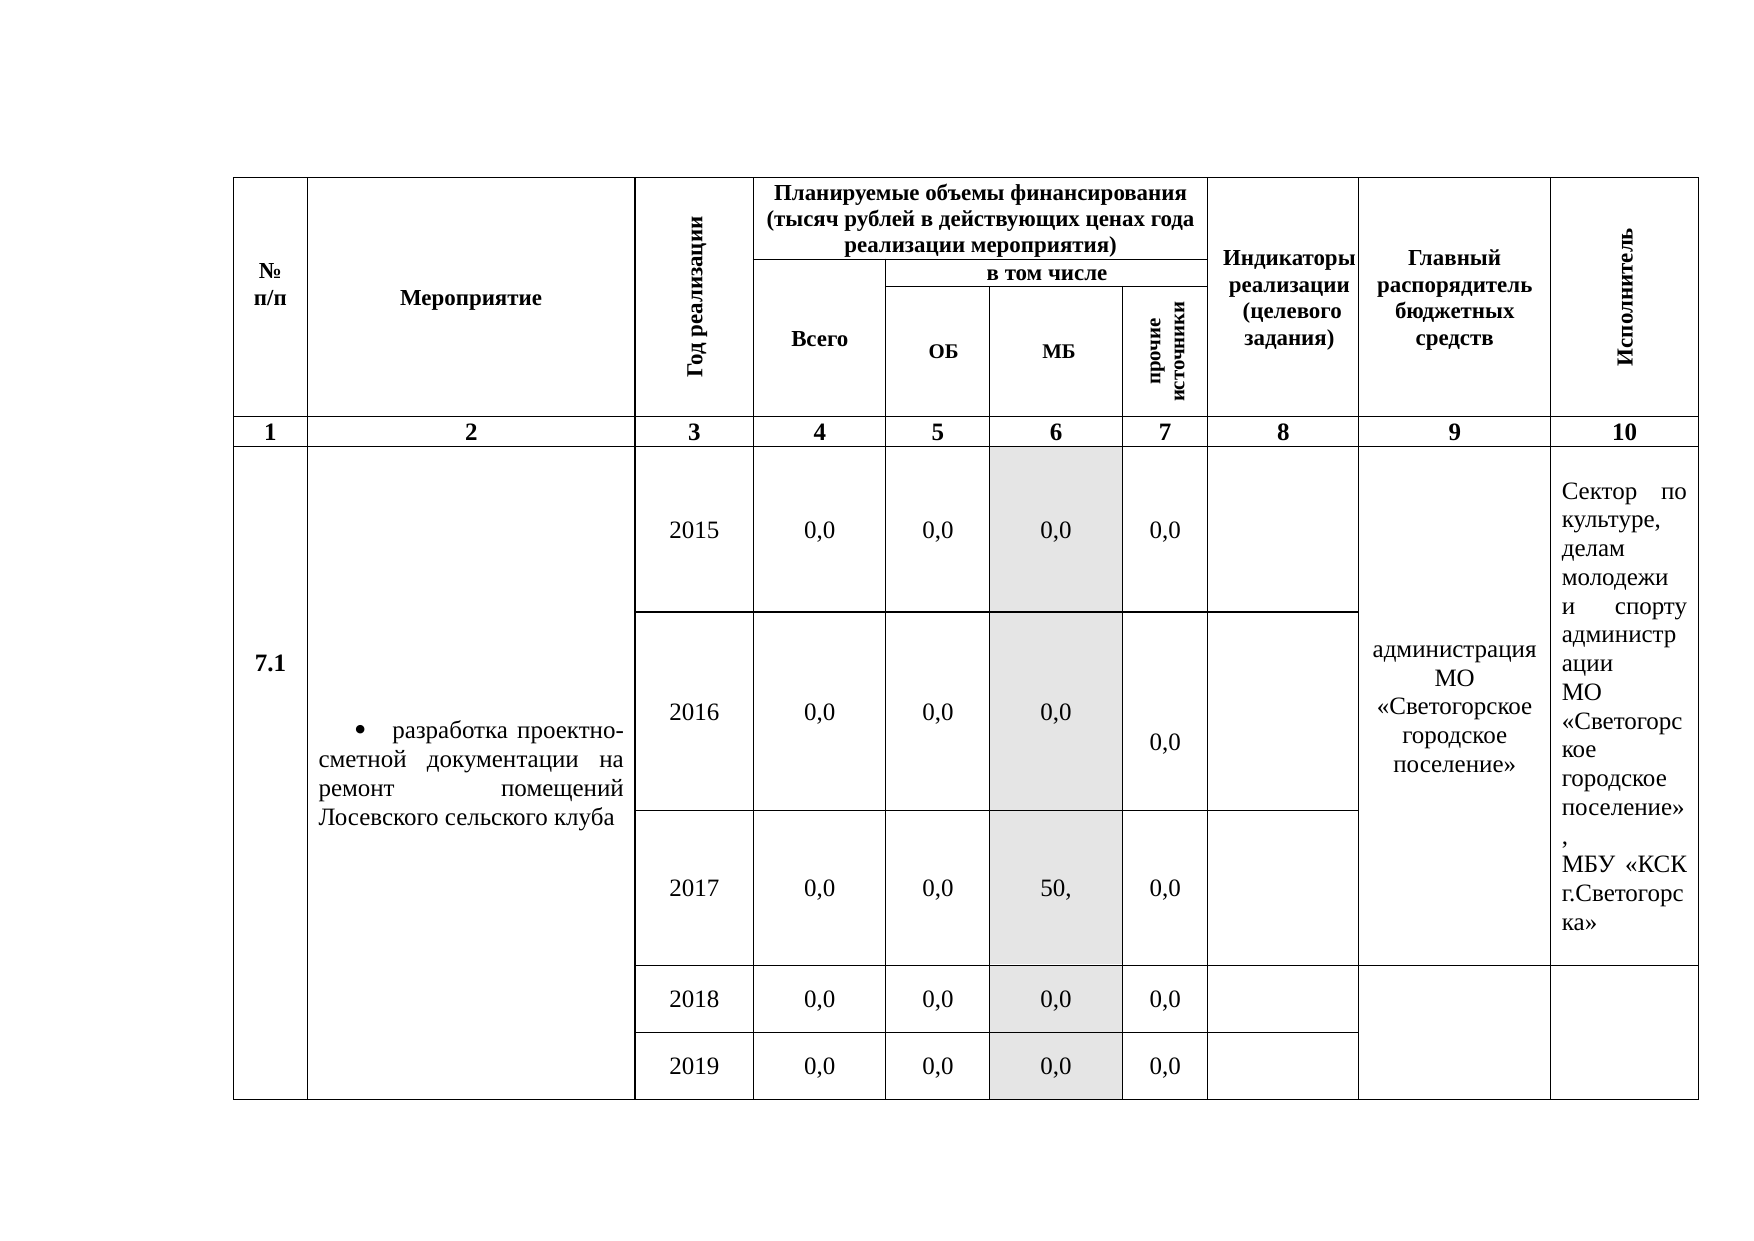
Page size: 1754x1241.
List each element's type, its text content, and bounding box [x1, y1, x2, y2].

table_cell 0,0 [886, 613, 989, 810]
table_cell 0,0 [990, 966, 1122, 1032]
table_cell Всего [754, 260, 885, 416]
table_cell [1208, 966, 1358, 1032]
table_cell [1208, 613, 1358, 810]
table_header Главный распорядитель бюджетных средств [1359, 178, 1550, 416]
table_cell 10 [1551, 417, 1698, 446]
table_cell 0,0 [1123, 966, 1207, 1032]
table_cell 2 [308, 417, 634, 446]
table_cell [1359, 966, 1550, 1099]
table_header Индикаторы реализации (целевого задания) [1208, 178, 1358, 416]
table_cell 0,0 [990, 613, 1122, 810]
table_cell администрация МО «Светогорское городское поселение» [1359, 447, 1550, 964]
table_cell 2015 [636, 447, 753, 611]
table_cell 2019 [636, 1033, 753, 1099]
table_cell [1208, 447, 1358, 611]
table_cell 5 [886, 417, 989, 446]
table_cell Сектор по культуре, делам молодежи и спорту администрации МО «Светогорское городское поселение», МБУ «КСК г.Светогорска» [1551, 447, 1698, 964]
table_cell прочие источники [1123, 287, 1207, 416]
table_cell 2018 [636, 966, 753, 1032]
table_header Год реализации [636, 178, 753, 416]
table_cell 0,0 [754, 447, 885, 611]
table_cell 0,0 [754, 1033, 885, 1099]
table_cell разработка проектно-сметной документации на ремонт помещений Лосевского сельского клуба [308, 447, 634, 1099]
table_header № п/п [234, 178, 307, 416]
table_header Исполнитель [1551, 178, 1698, 416]
table_cell в том числе [886, 260, 1207, 286]
table_cell 0,0 [754, 811, 885, 964]
table_cell 0,0 [1123, 447, 1207, 611]
table_cell [1551, 966, 1698, 1099]
table_cell 9 [1359, 417, 1550, 446]
table_cell 0,0 [1123, 811, 1207, 964]
table_cell 0,0 [1123, 1033, 1207, 1099]
table_cell [1208, 811, 1358, 964]
table_cell 4 [754, 417, 885, 446]
table_cell 0,0 [1123, 613, 1207, 810]
table_cell 0,0 [990, 1033, 1122, 1099]
table_cell 0,0 [754, 613, 885, 810]
table_cell 0,0 [886, 966, 989, 1032]
table_header Мероприятие [308, 178, 634, 416]
table_cell 0,0 [990, 447, 1122, 611]
table_cell 0,0 [886, 1033, 989, 1099]
table_cell МБ [990, 287, 1122, 416]
table_cell 0,0 [754, 966, 885, 1032]
table_cell 3 [636, 417, 753, 446]
table_header Планируемые объемы финансирования (тысяч рублей в действующих ценах года реализации мероприятия) [754, 178, 1207, 258]
table_cell 8 [1208, 417, 1358, 446]
table_cell [1208, 1033, 1358, 1099]
table_cell 2017 [636, 811, 753, 964]
table_cell 0,0 [886, 811, 989, 964]
table_cell 7 [1123, 417, 1207, 446]
table_cell 1 [234, 417, 307, 446]
table_cell 6 [990, 417, 1122, 446]
table_cell 7.1 [234, 447, 307, 1099]
table_cell 0,0 [886, 447, 989, 611]
table_cell 50, [990, 811, 1122, 964]
table_cell ОБ [886, 287, 989, 416]
table_cell 2016 [636, 613, 753, 810]
